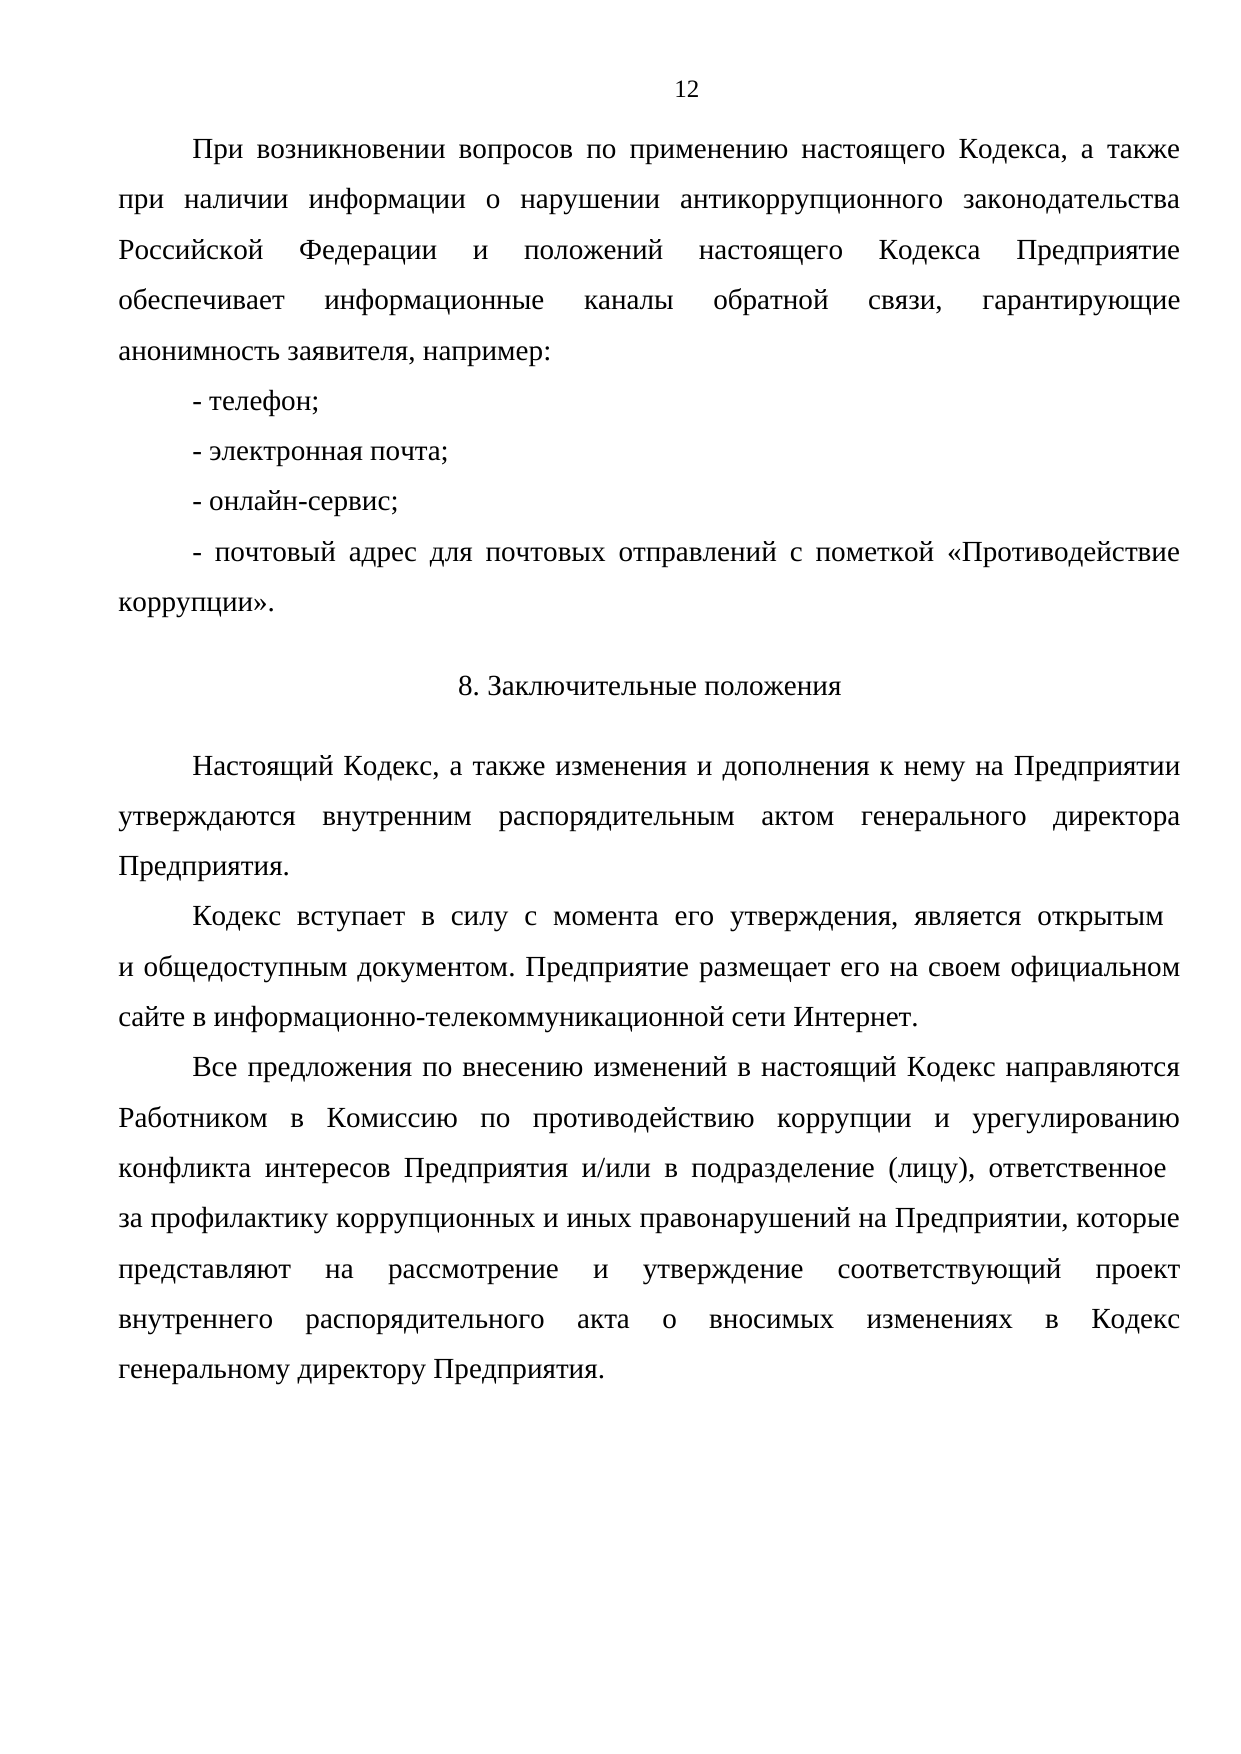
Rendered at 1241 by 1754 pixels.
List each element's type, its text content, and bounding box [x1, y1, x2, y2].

text - почтовый адрес для почтовых отправлений с пометкой «Противодействие коррупции». [118, 534, 1181, 618]
text - электронная почта; [118, 433, 1181, 467]
subtitle 8. Заключительные положения [118, 668, 1181, 702]
text При возникновении вопросов по применению настоящего Кодекса, а также при наличии информации о нарушении антикоррупционного законодательства Российской Федерации и положений настоящего Кодекса Предприятие обеспечивает информационные каналы обратной связи, гарантирующие анонимность заявителя, например: [118, 131, 1181, 366]
text Настоящий Кодекс, а также изменения и дополнения к нему на Предприятии утверждаются внутренним распорядительным актом генерального директора Предприятия. [118, 748, 1181, 882]
text - онлайн-сервис; [118, 483, 1181, 517]
text Все предложения по внесению изменений в настоящий Кодекс направляются Работником в Комиссию по противодействию коррупции и урегулированию конфликта интересов Предприятия и/или в подразделение (лицу), ответственное за профилактику коррупционных и иных правонарушений на Предприятии, которые представляют на рассмотрение и утверждение соответствующий проект внутреннего распорядительного акта о вносимых изменениях в Кодекс генеральному директору Предприятия. [118, 1049, 1181, 1385]
text - телефон; [118, 383, 1181, 416]
text Кодекс вступает в силу с момента его утверждения, является открытым и общедоступным документом. Предприятие размещает его на своем официальном сайте в информационно-телекоммуникационной сети Интернет. [118, 898, 1181, 1033]
